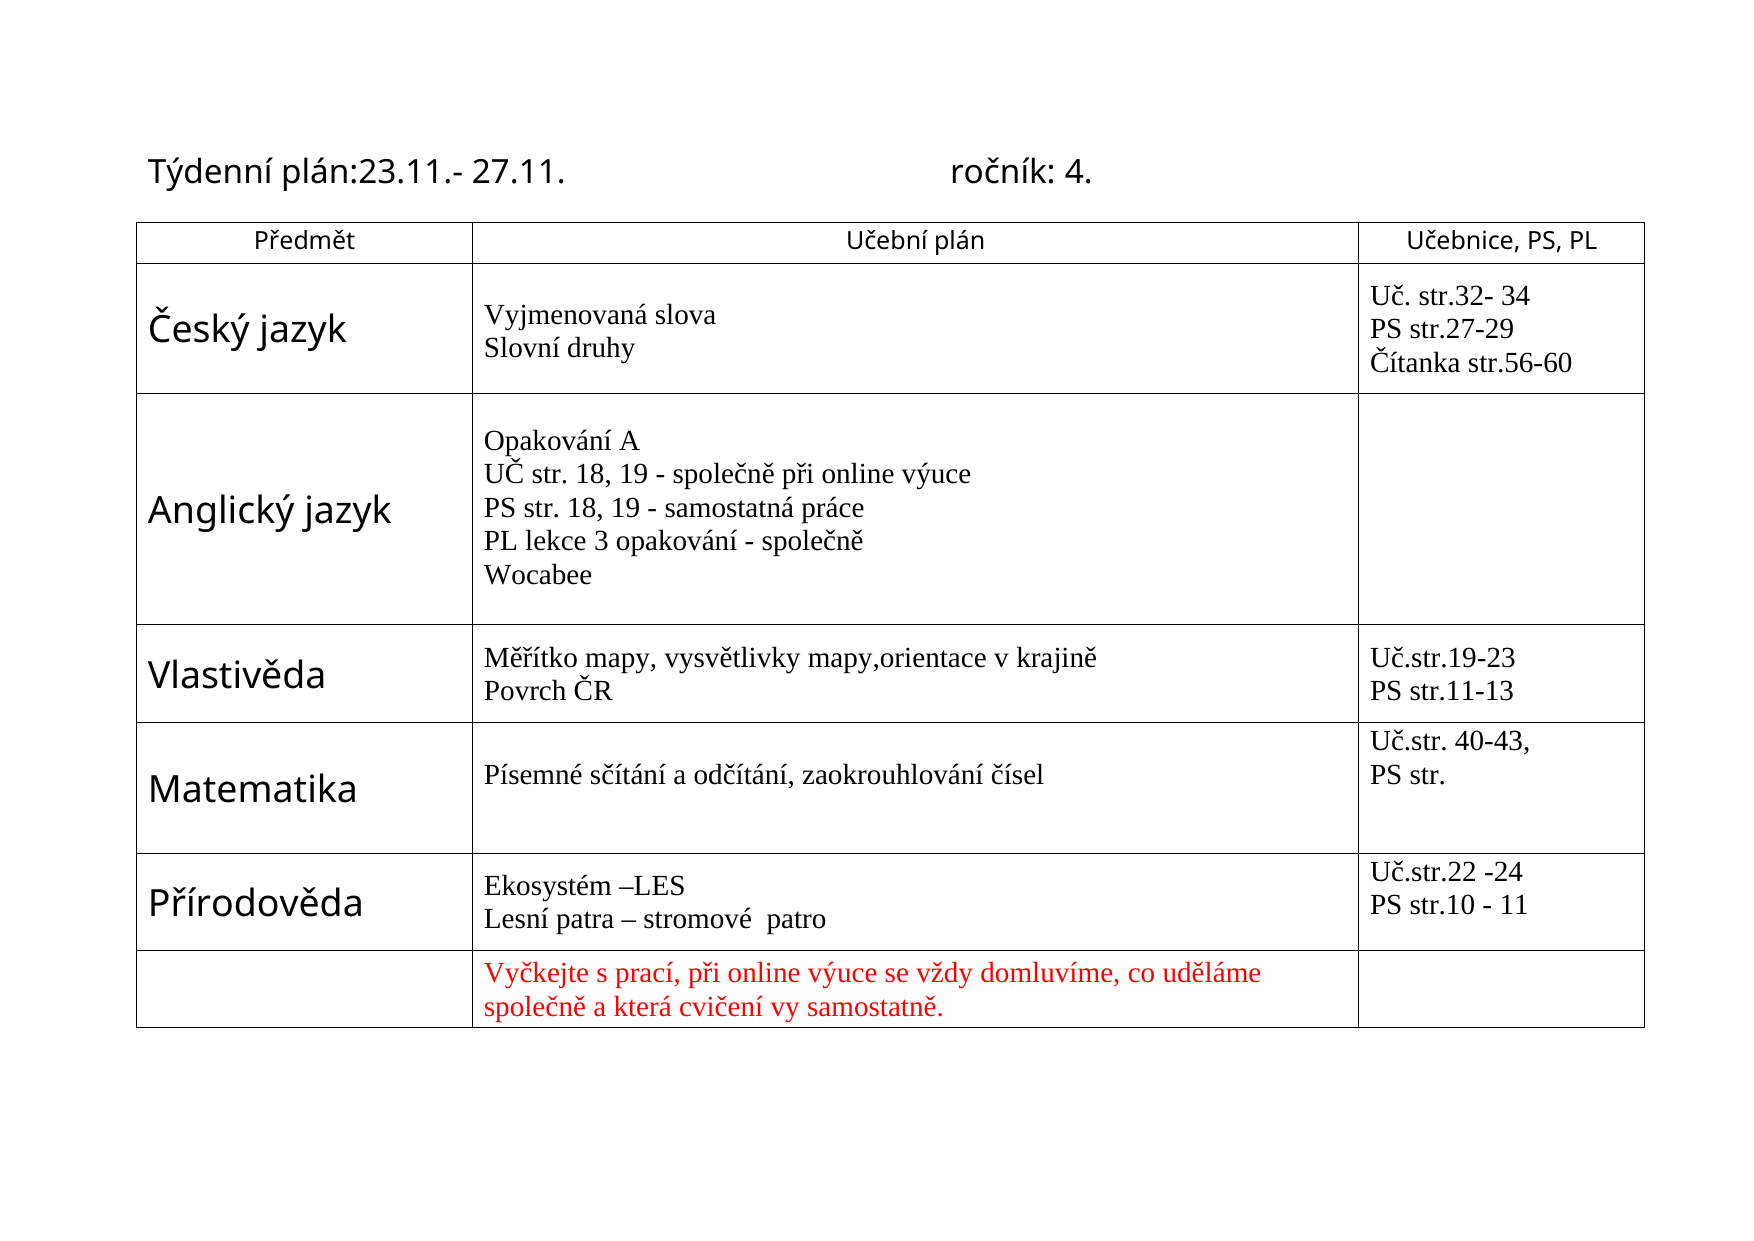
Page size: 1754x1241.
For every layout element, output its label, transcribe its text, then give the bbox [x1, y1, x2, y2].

table_cell Opakování A UČ str. 18, 19 - společně při online výuce PS str. 18, 19 - samostatná práce PL lekce 3 opakování - společně Wocabee [473, 394, 1358, 624]
table_cell Ekosystém –LES Lesní patra – stromové patro [473, 854, 1358, 949]
table_cell Český jazyk [137, 264, 472, 393]
table_cell Uč.str. 40-43, PS str. [1359, 723, 1644, 853]
table_header Učební plán [473, 223, 1358, 262]
table_header Předmět [137, 223, 472, 262]
table_cell Uč. str.32- 34 PS str.27-29 Čítanka str.56-60 [1359, 264, 1644, 393]
table_header Učebnice, PS, PL [1359, 223, 1644, 262]
table_cell [1359, 951, 1644, 1027]
table_cell Anglický jazyk [137, 394, 472, 624]
table_cell Vyčkejte s prací, při online výuce se vždy domluvíme, co uděláme společně a která cvičení vy samostatně. [473, 951, 1358, 1027]
table_cell Matematika [137, 723, 472, 853]
table_cell Přírodověda [137, 854, 472, 949]
text Týdenní plán:23.11.- 27.11. ročník: 4. [148, 148, 1606, 193]
table_cell Písemné sčítání a odčítání, zaokrouhlování čísel [473, 723, 1358, 853]
table_cell Vlastivěda [137, 625, 472, 722]
table_cell [137, 951, 472, 1027]
table_cell Vyjmenovaná slova Slovní druhy [473, 264, 1358, 393]
table_cell Uč.str.19-23 PS str.11-13 [1359, 625, 1644, 722]
table_cell Měřítko mapy, vysvětlivky mapy,orientace v krajině Povrch ČR [473, 625, 1358, 722]
table_cell [1359, 394, 1644, 624]
table_cell Uč.str.22 -24 PS str.10 - 11 [1359, 854, 1644, 949]
